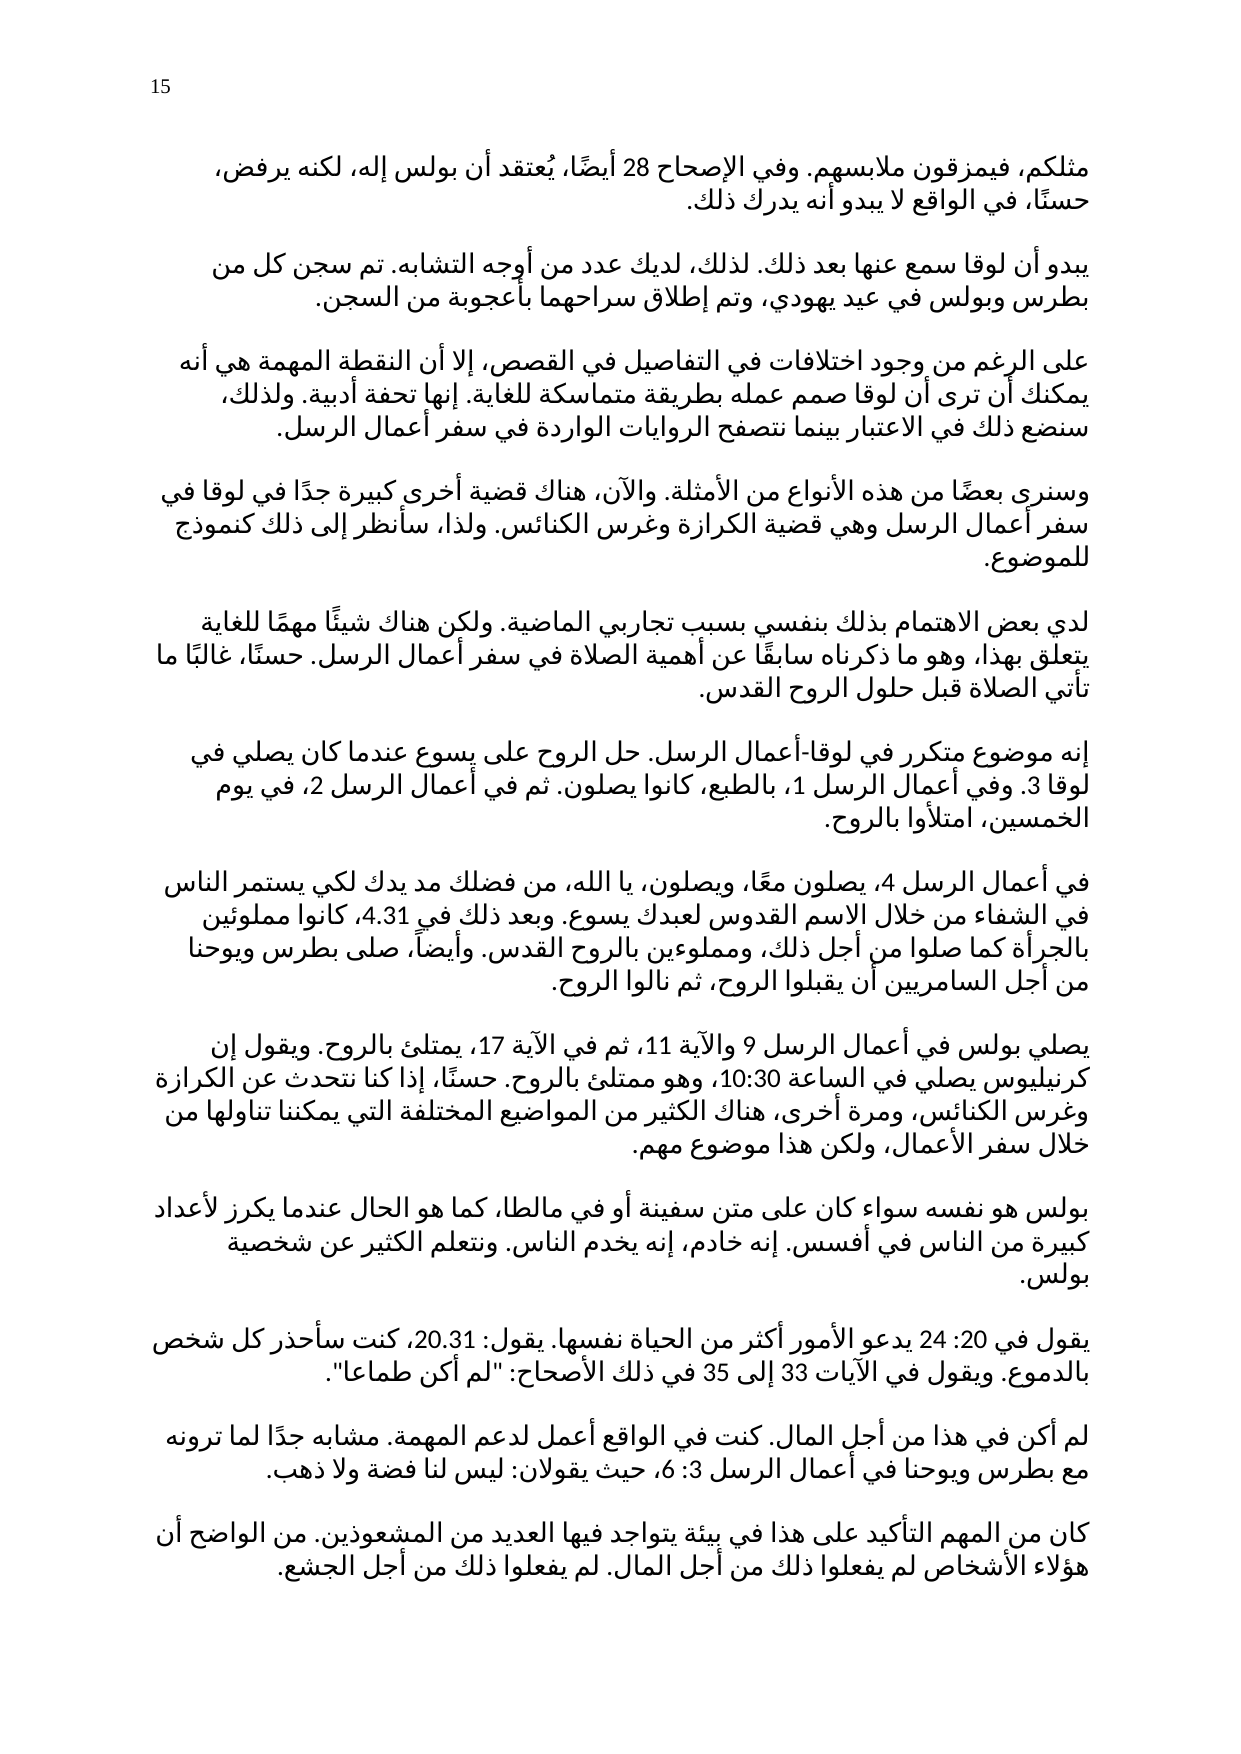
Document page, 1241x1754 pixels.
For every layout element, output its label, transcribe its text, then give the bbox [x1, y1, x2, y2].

text إنه موضوع متكرر في لوقا-أعمال الرسل. حل الروح على يسوع عندما كان يصلي في لوقا 3. وفي أعمال الرسل 1، بالطبع، كانوا يصلون. ثم في أعمال الرسل 2، في يوم الخمسين، امتلأوا بالروح. [150, 735, 1090, 834]
text لم أكن في هذا من أجل المال. كنت في الواقع أعمل لدعم المهمة. مشابه جدًا لما ترونه مع بطرس ويوحنا في أعمال الرسل 3: 6، حيث يقولان: ليس لنا فضة ولا ذهب. [150, 1419, 1090, 1485]
text في أعمال الرسل 4، يصلون معًا، ويصلون، يا الله، من فضلك مد يدك لكي يستمر الناس في الشفاء من خلال الاسم القدوس لعبدك يسوع. وبعد ذلك في 4.31، كانوا مملوئين بالجرأة كما صلوا من أجل ذلك، ومملوءين بالروح القدس. وأيضاً، صلى بطرس ويوحنا من أجل السامريين أن يقبلوا الروح، ثم نالوا الروح. [150, 865, 1090, 997]
text لدي بعض الاهتمام بذلك بنفسي بسبب تجاربي الماضية. ولكن هناك شيئًا مهمًا للغاية يتعلق بهذا، وهو ما ذكرناه سابقًا عن أهمية الصلاة في سفر أعمال الرسل. حسنًا، غالبًا ما تأتي الصلاة قبل حلول الروح القدس. [150, 605, 1090, 704]
text على الرغم من وجود اختلافات في التفاصيل في القصص، إلا أن النقطة المهمة هي أنه يمكنك أن ترى أن لوقا صمم عمله بطريقة متماسكة للغاية. إنها تحفة أدبية. ولذلك، سنضع ذلك في الاعتبار بينما نتصفح الروايات الواردة في سفر أعمال الرسل. [150, 344, 1090, 443]
text يبدو أن لوقا سمع عنها بعد ذلك. لذلك، لديك عدد من أوجه التشابه. تم سجن كل من بطرس وبولس في عيد يهودي، وتم إطلاق سراحهما بأعجوبة من السجن. [150, 247, 1090, 313]
text بولس هو نفسه سواء كان على متن سفينة أو في مالطا، كما هو الحال عندما يكرز لأعداد كبيرة من الناس في أفسس. إنه خادم، إنه يخدم الناس. ونتعلم الكثير عن شخصية بولس. [150, 1192, 1090, 1291]
text يصلي بولس في أعمال الرسل 9 والآية 11، ثم في الآية 17، يمتلئ بالروح. ويقول إن كرنيليوس يصلي في الساعة 10:30، وهو ممتلئ بالروح. حسنًا، إذا كنا نتحدث عن الكرازة وغرس الكنائس، ومرة أخرى، هناك الكثير من المواضيع المختلفة التي يمكننا تناولها من خلال سفر الأعمال، ولكن هذا موضوع مهم. [150, 1028, 1090, 1161]
text كان من المهم التأكيد على هذا في بيئة يتواجد فيها العديد من المشعوذين. من الواضح أن هؤلاء الأشخاص لم يفعلوا ذلك من أجل المال. لم يفعلوا ذلك من أجل الجشع. [150, 1516, 1090, 1582]
text يقول في 20: 24 يدعو الأمور أكثر من الحياة نفسها. يقول: 20.31، كنت سأحذر كل شخص بالدموع. ويقول في الآيات 33 إلى 35 في ذلك الأصحاح: "لم أكن طماعا". [150, 1322, 1090, 1388]
text وسنرى بعضًا من هذه الأنواع من الأمثلة. والآن، هناك قضية أخرى كبيرة جدًا في لوقا في سفر أعمال الرسل وهي قضية الكرازة وغرس الكنائس. ولذا، سأنظر إلى ذلك كنموذج للموضوع. [150, 474, 1090, 574]
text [150, 150, 1090, 216]
